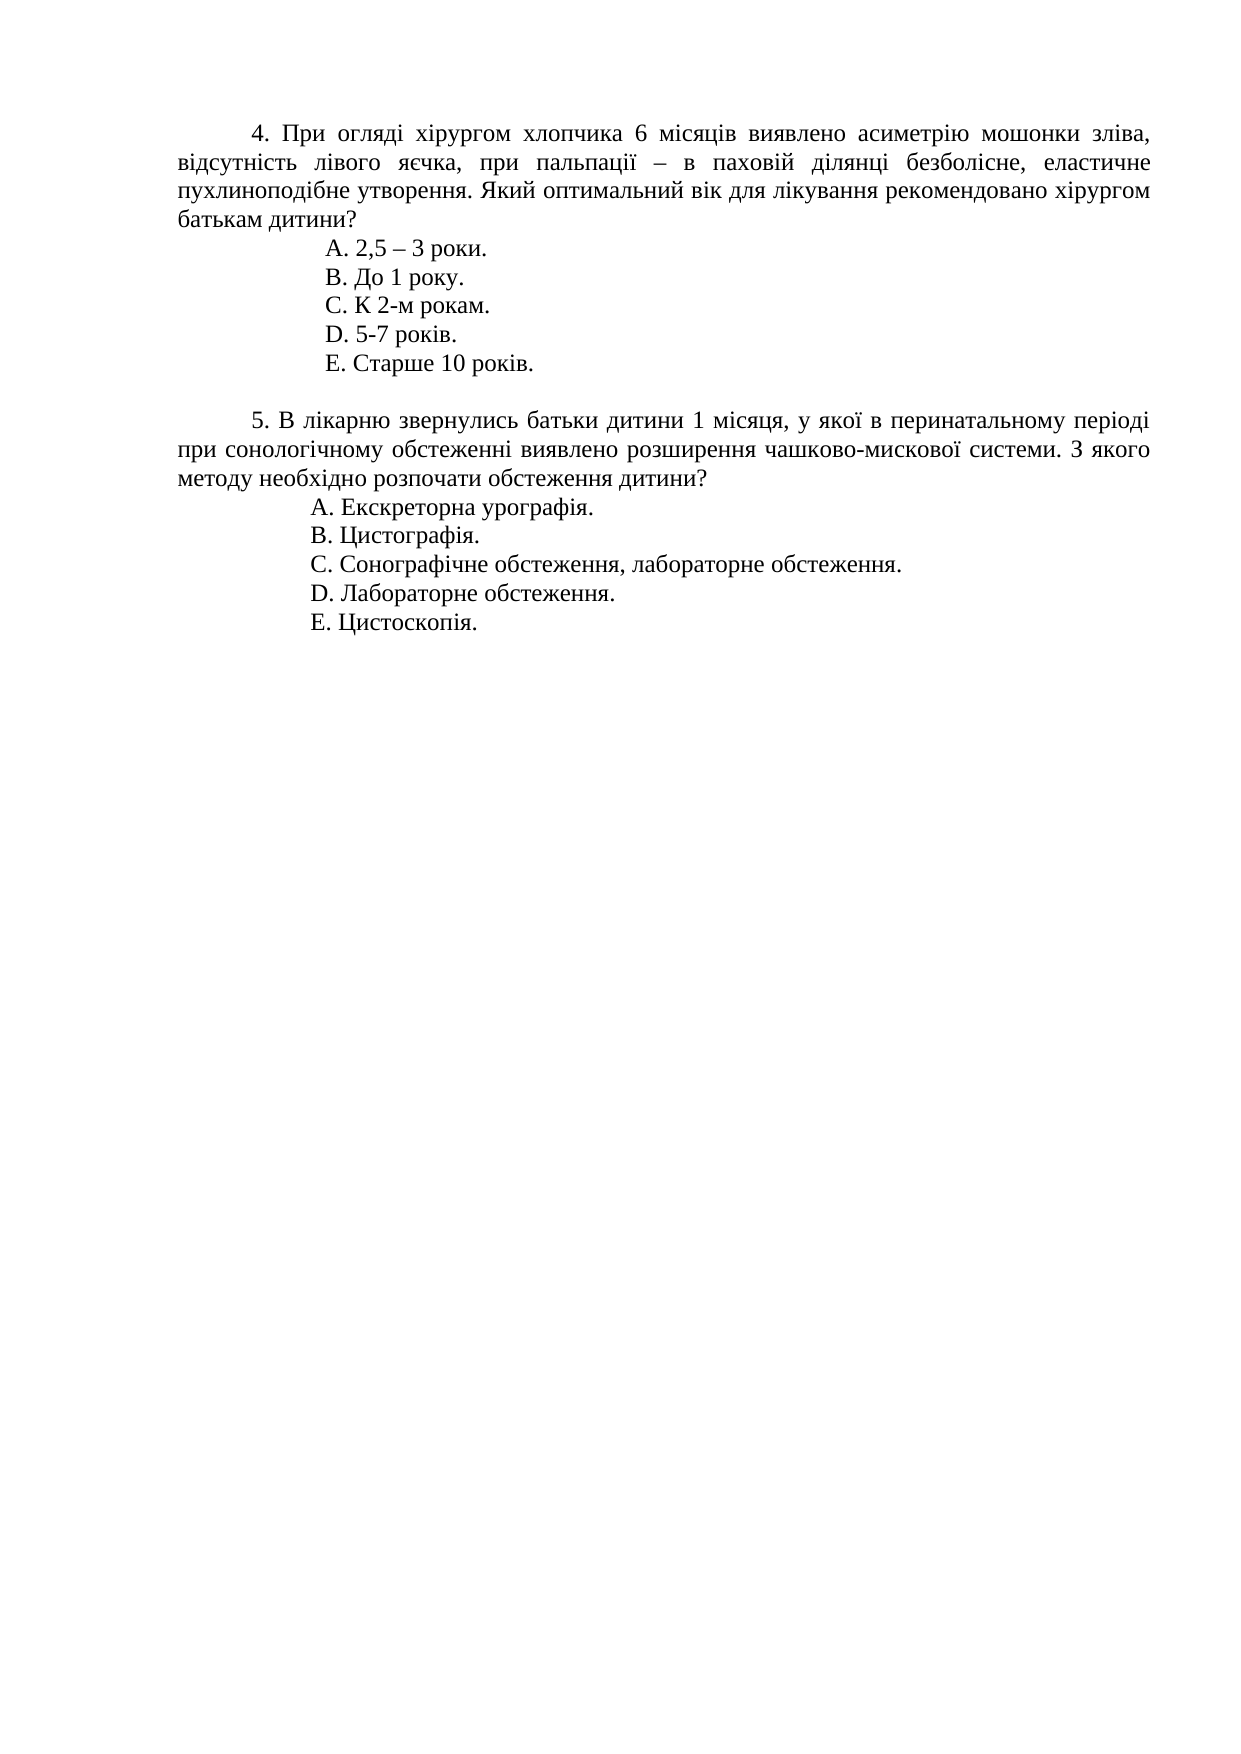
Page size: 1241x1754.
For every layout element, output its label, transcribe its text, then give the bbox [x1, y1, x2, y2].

text С. К 2-м рокам. [325, 291, 1152, 319]
text С. Сонографічне обстеження, лабораторне обстеження. [310, 549, 1152, 578]
text В. Цистографія. [310, 521, 1152, 549]
text 4. При огляді хірургом хлопчика 6 місяців виявлено асиметрію мошонки зліва, відсутність лівого яєчка, при пальпації – в паховій ділянці безболісне, еластичне пухлиноподібне утворення. Який оптимальний вік для лікування рекомендовано хірургом батькам дитини? [177, 118, 1152, 233]
text А. Екскреторна урографія. [310, 492, 1152, 521]
text D. Лабораторне обстеження. [310, 578, 1152, 607]
text D. 5-7 років. [325, 319, 1152, 348]
text В. До 1 року. [325, 262, 1152, 291]
text 5. В лікарню звернулись батьки дитини 1 місяця, у якої в перинатальному періоді при сонологічному обстеженні виявлено розширення чашково-мискової системи. З якого методу необхідно розпочати обстеження дитини? [177, 406, 1152, 492]
text А. 2,5 – 3 роки. [325, 233, 1152, 262]
text Е. Цистоскопія. [310, 607, 1152, 636]
text Е. Старше 10 років. [325, 348, 1152, 377]
